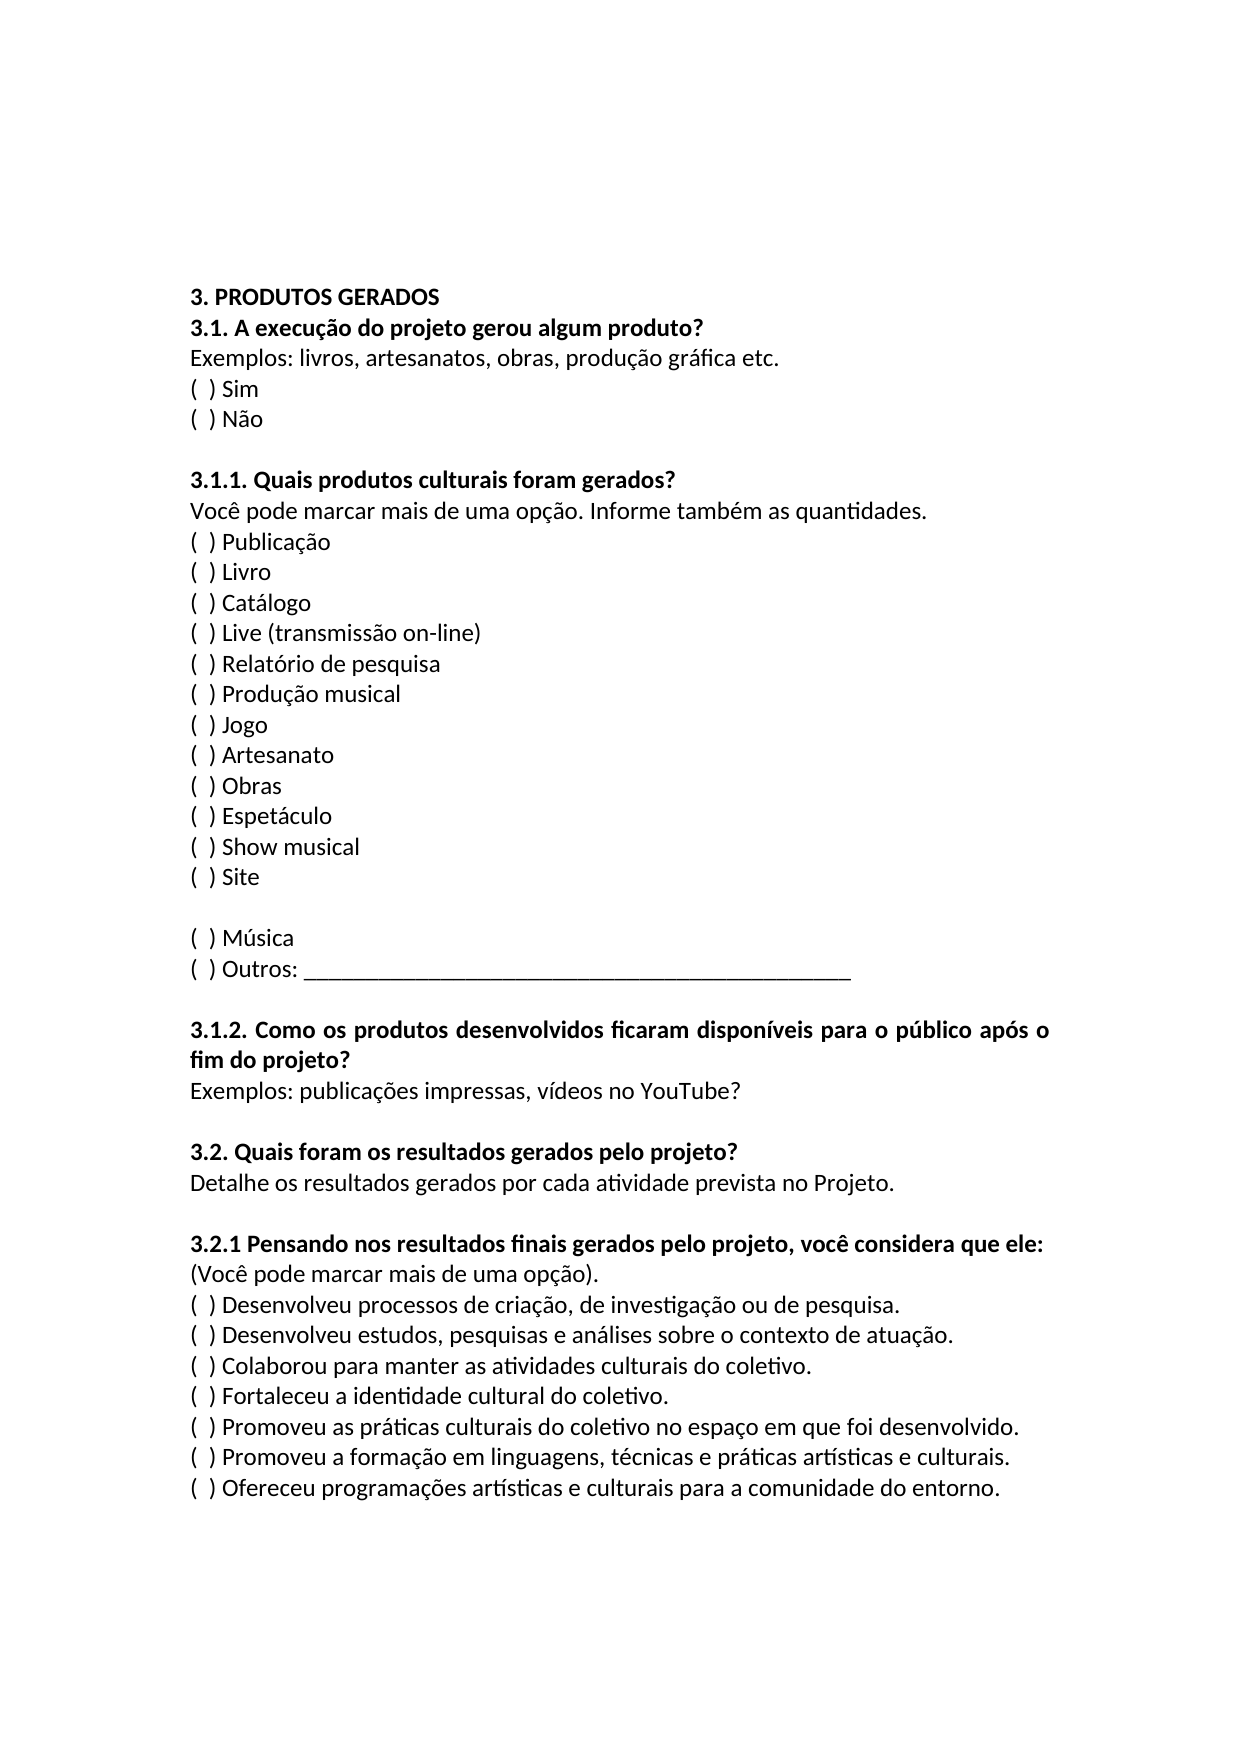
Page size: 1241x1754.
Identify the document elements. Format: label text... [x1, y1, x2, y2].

text ( ) Não [190, 404, 1051, 434]
text 3. PRODUTOS GERADOS [190, 282, 1051, 312]
text Exemplos: publicações impressas, vídeos no YouTube? [190, 1075, 1051, 1106]
text ( ) Show musical [190, 831, 1051, 861]
text ( ) Produção musical [190, 678, 1051, 709]
text ( ) Ofereceu programações artísticas e culturais para a comunidade do entorno. [190, 1472, 1051, 1502]
text 3.1. A execução do projeto gerou algum produto? [190, 312, 1051, 343]
text 3.1.2. Como os produtos desenvolvidos ficaram disponíveis para o público após o fim do projeto? [190, 1014, 1051, 1075]
text ( ) Música [190, 922, 1051, 953]
text ( ) Jogo [190, 709, 1051, 739]
text ( ) Obras [190, 770, 1051, 800]
text 3.2. Quais foram os resultados gerados pelo projeto? [190, 1136, 1051, 1167]
text ( ) Promoveu as práticas culturais do coletivo no espaço em que foi desenvolvido. [190, 1411, 1051, 1441]
text Detalhe os resultados gerados por cada atividade prevista no Projeto. [190, 1167, 1051, 1197]
text ( ) Artesanato [190, 739, 1051, 770]
text ( ) Espetáculo [190, 800, 1051, 831]
text ( ) Publicação [190, 526, 1051, 556]
text Exemplos: livros, artesanatos, obras, produção gráfica etc. [190, 343, 1051, 373]
text ( ) Livro [190, 556, 1051, 587]
text Você pode marcar mais de uma opção. Informe também as quantidades. [190, 495, 1051, 526]
text ( ) Sim [190, 373, 1051, 404]
text ( ) Outros: ____________________________________________ [190, 953, 1051, 983]
text 3.2.1 Pensando nos resultados finais gerados pelo projeto, você considera que ele: [190, 1228, 1051, 1258]
text (Você pode marcar mais de uma opção). [190, 1258, 1051, 1289]
text ( ) Relatório de pesquisa [190, 648, 1051, 678]
text 3.1.1. Quais produtos culturais foram gerados? [190, 465, 1051, 495]
text ( ) Promoveu a formação em linguagens, técnicas e práticas artísticas e culturais. [190, 1441, 1051, 1472]
text ( ) Live (transmissão on-line) [190, 617, 1051, 648]
text ( ) Colaborou para manter as atividades culturais do coletivo. [190, 1350, 1051, 1380]
text ( ) Catálogo [190, 587, 1051, 617]
text ( ) Desenvolveu processos de criação, de investigação ou de pesquisa. [190, 1289, 1051, 1319]
text ( ) Desenvolveu estudos, pesquisas e análises sobre o contexto de atuação. [190, 1319, 1051, 1350]
text ( ) Site [190, 861, 1051, 892]
text ( ) Fortaleceu a identidade cultural do coletivo. [190, 1380, 1051, 1411]
